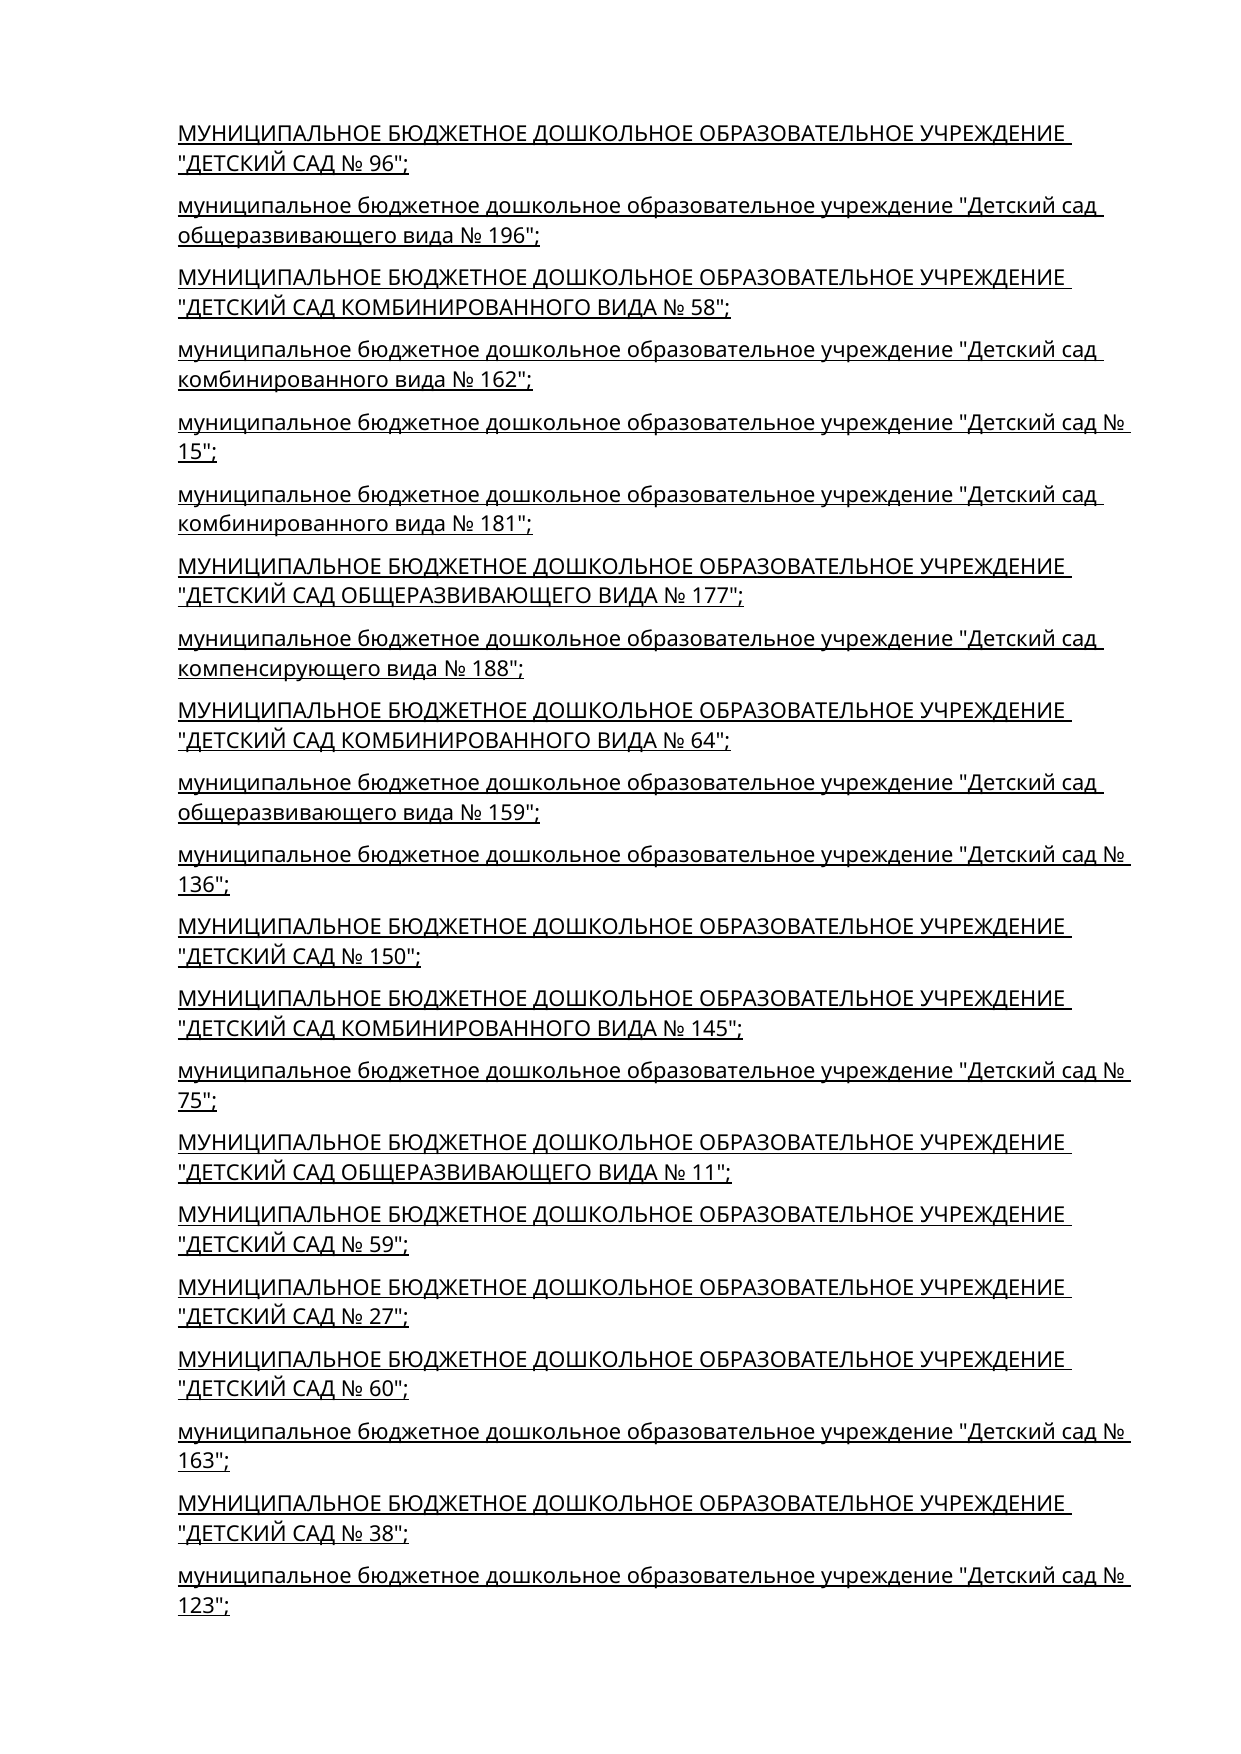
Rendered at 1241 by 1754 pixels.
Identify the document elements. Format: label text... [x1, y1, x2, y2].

text муниципальное бюджетное дошкольное образовательное учреждение "Детский сад общеразвивающего вида № 196"; [177, 190, 1152, 250]
text МУНИЦИПАЛЬНОЕ БЮДЖЕТНОЕ ДОШКОЛЬНОЕ ОБРАЗОВАТЕЛЬНОЕ УЧРЕЖДЕНИЕ "ДЕТСКИЙ САД КОМБИНИРОВАННОГО ВИДА № 145"; [177, 983, 1152, 1043]
text МУНИЦИПАЛЬНОЕ БЮДЖЕТНОЕ ДОШКОЛЬНОЕ ОБРАЗОВАТЕЛЬНОЕ УЧРЕЖДЕНИЕ "ДЕТСКИЙ САД № 27"; [177, 1271, 1152, 1331]
text МУНИЦИПАЛЬНОЕ БЮДЖЕТНОЕ ДОШКОЛЬНОЕ ОБРАЗОВАТЕЛЬНОЕ УЧРЕЖДЕНИЕ "ДЕТСКИЙ САД ОБЩЕРАЗВИВАЮЩЕГО ВИДА № 177"; [177, 551, 1152, 610]
text муниципальное бюджетное дошкольное образовательное учреждение "Детский сад № 15"; [177, 406, 1152, 466]
text муниципальное бюджетное дошкольное образовательное учреждение "Детский сад комбинированного вида № 181"; [177, 478, 1152, 538]
text муниципальное бюджетное дошкольное образовательное учреждение "Детский сад компенсирующего вида № 188"; [177, 623, 1152, 682]
text МУНИЦИПАЛЬНОЕ БЮДЖЕТНОЕ ДОШКОЛЬНОЕ ОБРАЗОВАТЕЛЬНОЕ УЧРЕЖДЕНИЕ "ДЕТСКИЙ САД ОБЩЕРАЗВИВАЮЩЕГО ВИДА № 11"; [177, 1127, 1152, 1187]
text муниципальное бюджетное дошкольное образовательное учреждение "Детский сад № 136"; [177, 839, 1152, 898]
text МУНИЦИПАЛЬНОЕ БЮДЖЕТНОЕ ДОШКОЛЬНОЕ ОБРАЗОВАТЕЛЬНОЕ УЧРЕЖДЕНИЕ "ДЕТСКИЙ САД № 38"; [177, 1488, 1152, 1547]
text муниципальное бюджетное дошкольное образовательное учреждение "Детский сад № 75"; [177, 1055, 1152, 1115]
text МУНИЦИПАЛЬНОЕ БЮДЖЕТНОЕ ДОШКОЛЬНОЕ ОБРАЗОВАТЕЛЬНОЕ УЧРЕЖДЕНИЕ "ДЕТСКИЙ САД № 60"; [177, 1343, 1152, 1403]
text муниципальное бюджетное дошкольное образовательное учреждение "Детский сад № 163"; [177, 1416, 1152, 1475]
text муниципальное бюджетное дошкольное образовательное учреждение "Детский сад комбинированного вида № 162"; [177, 334, 1152, 394]
text муниципальное бюджетное дошкольное образовательное учреждение "Детский сад общеразвивающего вида № 159"; [177, 767, 1152, 826]
text МУНИЦИПАЛЬНОЕ БЮДЖЕТНОЕ ДОШКОЛЬНОЕ ОБРАЗОВАТЕЛЬНОЕ УЧРЕЖДЕНИЕ "ДЕТСКИЙ САД № 96"; [177, 118, 1152, 178]
text МУНИЦИПАЛЬНОЕ БЮДЖЕТНОЕ ДОШКОЛЬНОЕ ОБРАЗОВАТЕЛЬНОЕ УЧРЕЖДЕНИЕ "ДЕТСКИЙ САД № 150"; [177, 911, 1152, 971]
text МУНИЦИПАЛЬНОЕ БЮДЖЕТНОЕ ДОШКОЛЬНОЕ ОБРАЗОВАТЕЛЬНОЕ УЧРЕЖДЕНИЕ "ДЕТСКИЙ САД № 59"; [177, 1199, 1152, 1259]
text муниципальное бюджетное дошкольное образовательное учреждение "Детский сад № 123"; [177, 1560, 1152, 1619]
text МУНИЦИПАЛЬНОЕ БЮДЖЕТНОЕ ДОШКОЛЬНОЕ ОБРАЗОВАТЕЛЬНОЕ УЧРЕЖДЕНИЕ "ДЕТСКИЙ САД КОМБИНИРОВАННОГО ВИДА № 58"; [177, 262, 1152, 322]
text МУНИЦИПАЛЬНОЕ БЮДЖЕТНОЕ ДОШКОЛЬНОЕ ОБРАЗОВАТЕЛЬНОЕ УЧРЕЖДЕНИЕ "ДЕТСКИЙ САД КОМБИНИРОВАННОГО ВИДА № 64"; [177, 695, 1152, 754]
